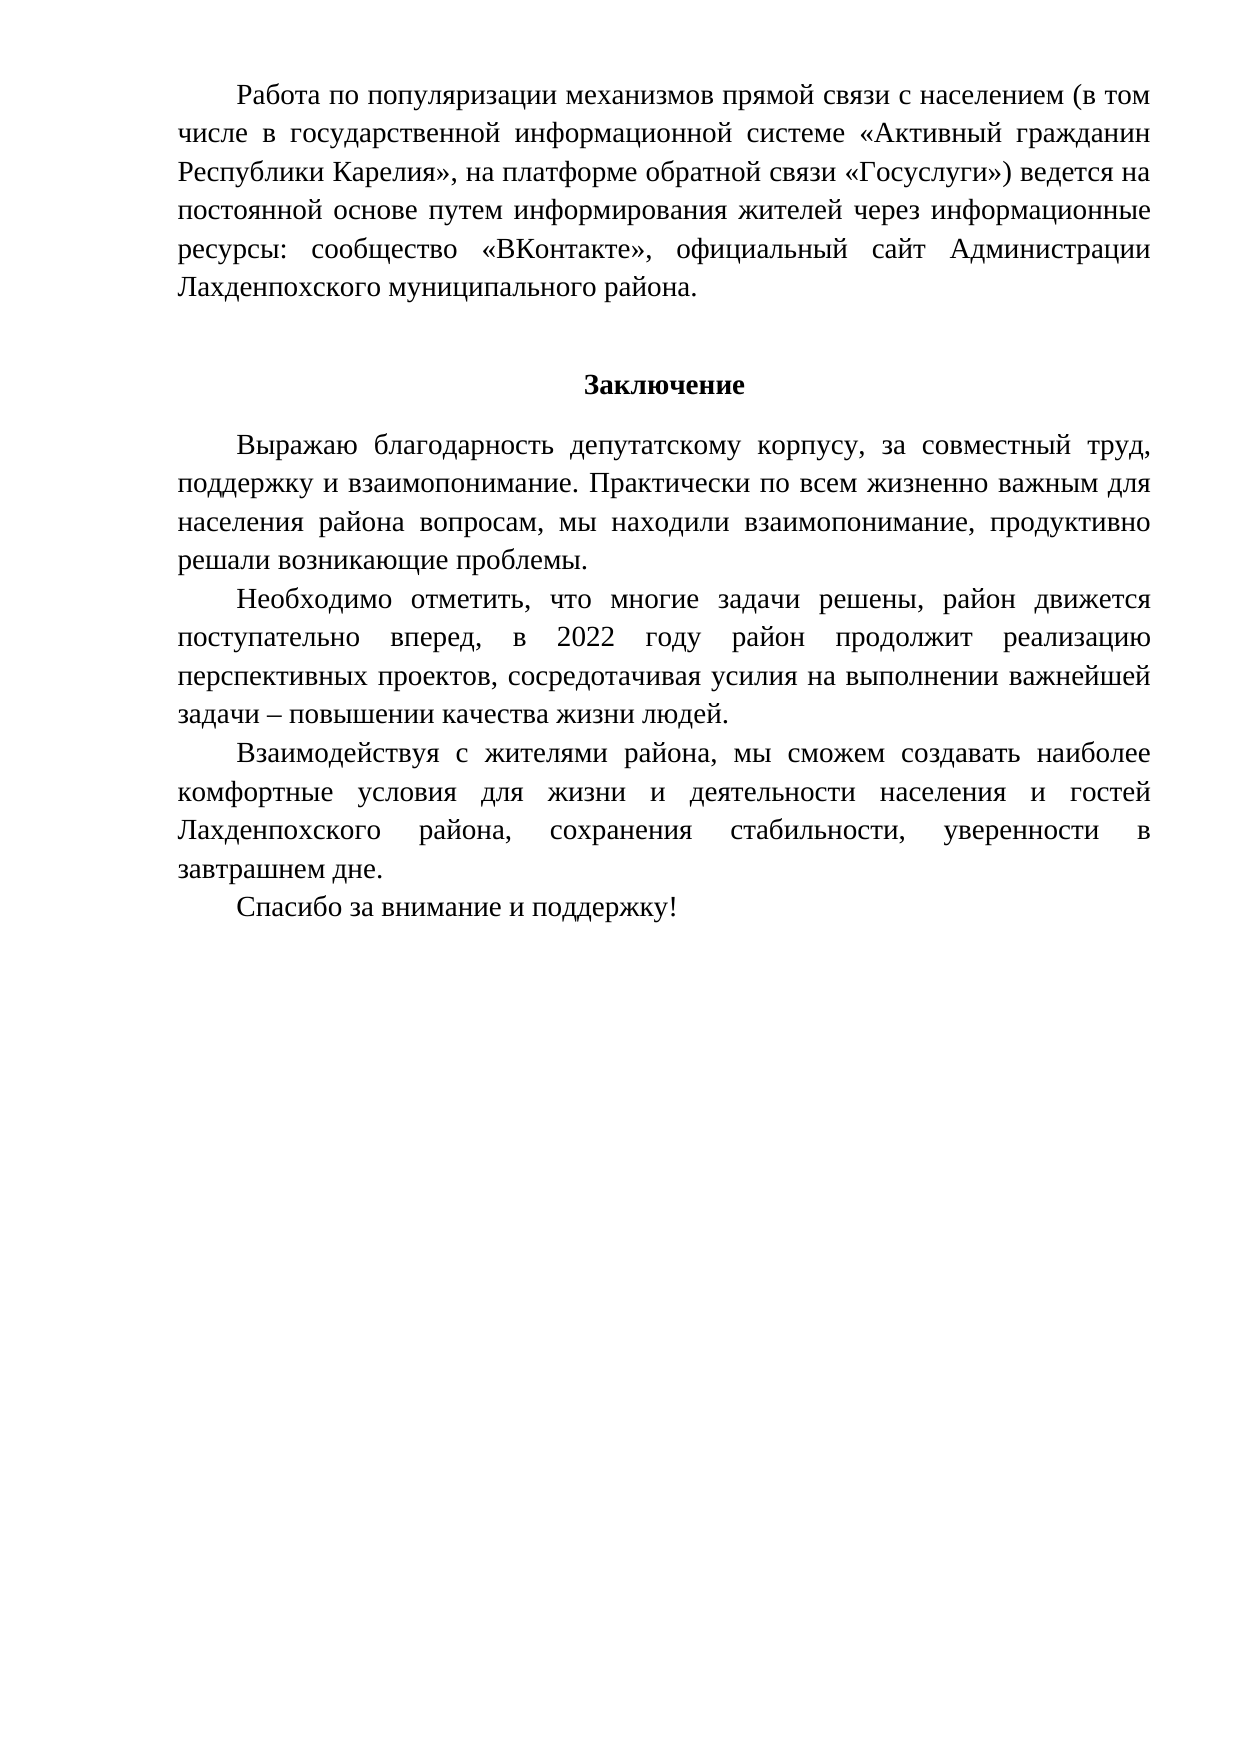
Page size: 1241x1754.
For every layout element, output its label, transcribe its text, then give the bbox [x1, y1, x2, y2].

text Работа по популяризации механизмов прямой связи с населением (в том числе в государственной информационной системе «Активный гражданин Республики Карелия», на платформе обратной связи «Госуслуги») ведется на постоянной основе путем информирования жителей через информационные ресурсы: сообщество «ВКонтакте», официальный сайт Администрации Лахденпохского муниципального района. [177, 77, 1152, 303]
text Выражаю благодарность депутатскому корпусу, за совместный труд, поддержку и взаимопонимание. Практически по всем жизненно важным для населения района вопросам, мы находили взаимопонимание, продуктивно решали возникающие проблемы. [177, 427, 1152, 576]
text Спасибо за внимание и поддержку! [177, 889, 1152, 923]
text Заключение [177, 367, 1152, 401]
text Взаимодействуя с жителями района, мы сможем создавать наиболее комфортные условия для жизни и деятельности населения и гостей Лахденпохского района, сохранения стабильности, уверенности в завтрашнем дне. [177, 735, 1152, 884]
text Необходимо отметить, что многие задачи решены, район движется поступательно вперед, в 2022 году район продолжит реализацию перспективных проектов, сосредотачивая усилия на выполнении важнейшей задачи – повышении качества жизни людей. [177, 581, 1152, 730]
